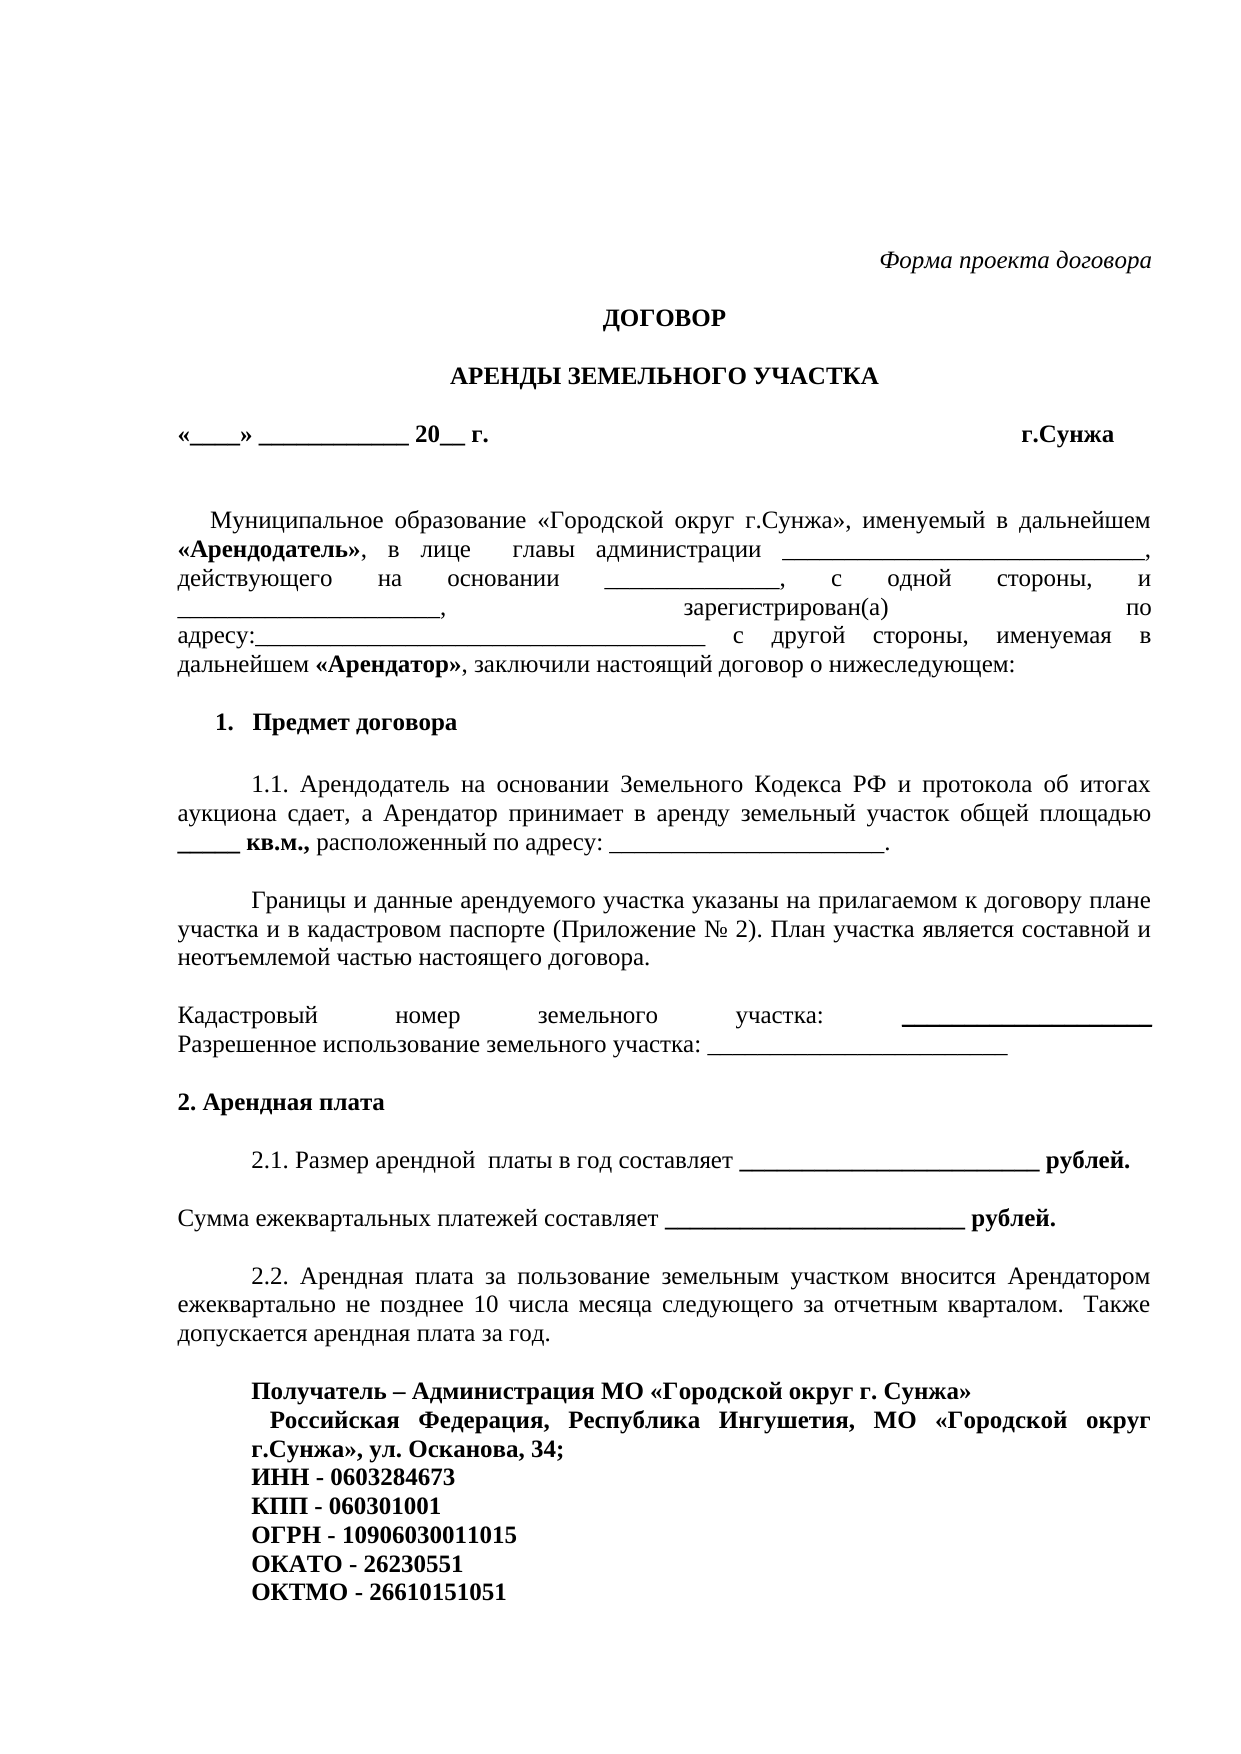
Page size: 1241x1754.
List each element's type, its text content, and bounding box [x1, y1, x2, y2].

text ОКАТО - 26230551 [251, 1549, 1152, 1577]
text Кадастровый номер земельного участка: ____________________ Разрешенное использование земельного участка: ________________________ [177, 1000, 1152, 1058]
text Форма проекта договора [177, 246, 1152, 274]
text «____» ____________ 20__ г. г.Сунжа [177, 419, 1152, 448]
list Предмет договора [215, 707, 1152, 736]
text 2.2. Арендная плата за пользование земельным участком вносится Арендатором ежеквартально не позднее 10 числа месяца следующего за отчетным кварталом. Также допускается арендная плата за год. [177, 1261, 1152, 1347]
text ОГРН - 10906030011015 [251, 1520, 1152, 1549]
text ИНН - 0603284673 [251, 1462, 1152, 1491]
text ОКТМО - 26610151051 [251, 1577, 1152, 1606]
text 2. Арендная плата [177, 1087, 1152, 1116]
text Границы и данные арендуемого участка указаны на прилагаемом к договору плане участка и в кадастровом паспорте (Приложение № 2). План участка является составной и неотъемлемой частью настоящего договора. [177, 885, 1152, 971]
text 1.1. Арендодатель на основании Земельного Кодекса РФ и протокола об итогах аукциона сдает, а Арендатор принимает в аренду земельный участок общей площадью _____ кв.м., расположенный по адресу: ______________________. [177, 769, 1152, 856]
text 2.1. Размер арендной платы в год составляет ________________________ рублей. [177, 1145, 1152, 1174]
text КПП - 060301001 [251, 1491, 1152, 1520]
text ДОГОВОР [177, 303, 1152, 332]
text АРЕНДЫ ЗЕМЕЛЬНОГО УЧАСТКА [177, 361, 1152, 390]
text Российская Федерация, Республика Ингушетия, МО «Городской округ г.Сунжа», ул. Осканова, 34; [251, 1405, 1152, 1462]
text Сумма ежеквартальных платежей составляет ________________________ рублей. [177, 1203, 1152, 1232]
text Получатель – Администрация МО «Городской округ г. Сунжа» [251, 1376, 1152, 1405]
text Муниципальное образование «Городской округ г.Сунжа», именуемый в дальнейшем «Арендодатель», в лице главы администрации _____________________________, действующего на основании ______________, с одной стороны, и _____________________, зарегистрирован(а) по адресу:____________________________________ с другой стороны, именуемая в дальнейшем «Арендатор», заключили настоящий договор о нижеследующем: [177, 448, 1152, 678]
